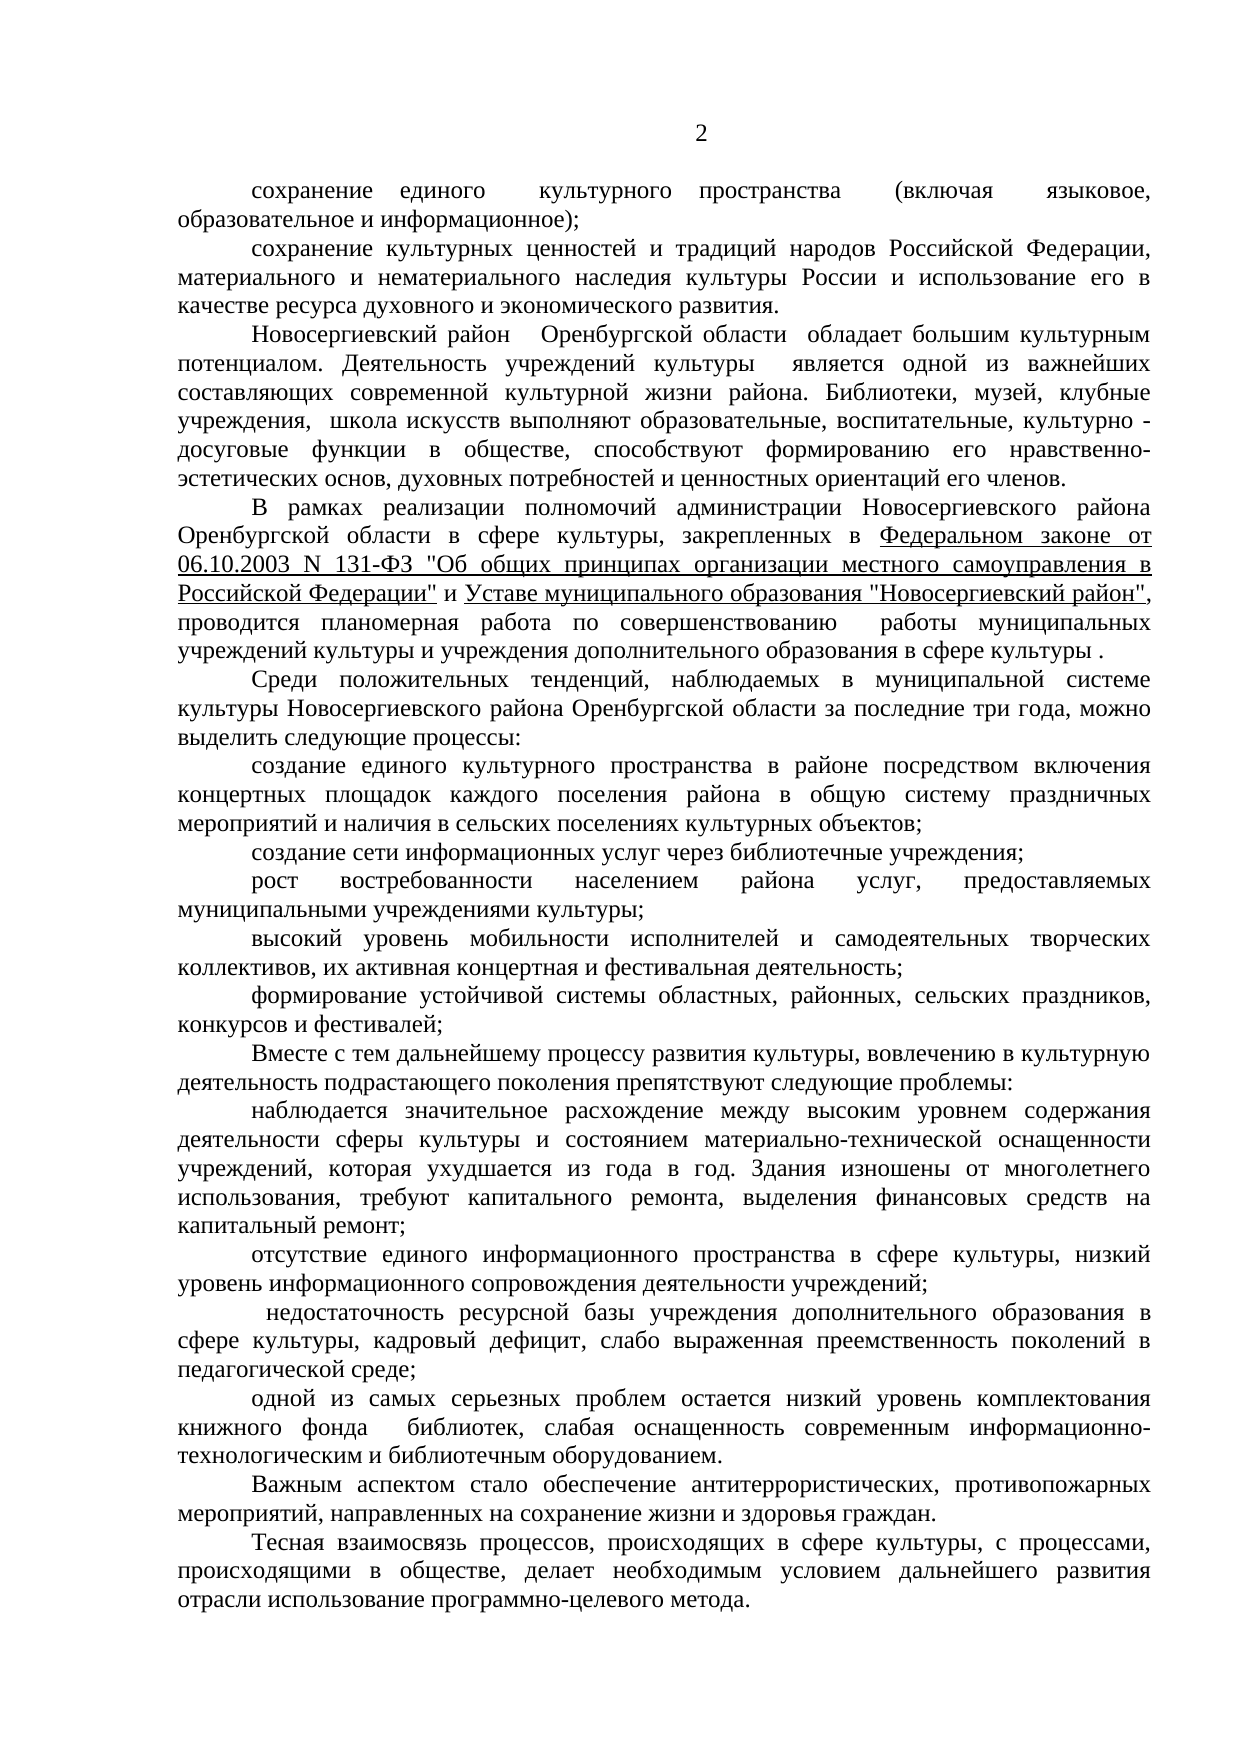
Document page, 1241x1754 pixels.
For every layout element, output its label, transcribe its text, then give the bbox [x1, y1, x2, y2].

text Среди положительных тенденций, наблюдаемых в муниципальной системе культуры Новосергиевского района Оренбургской области за последние три года, можно выделить следующие процессы: [177, 664, 1152, 751]
text создание единого культурного пространства в районе посредством включения концертных площадок каждого поселения района в общую систему праздничных мероприятий и наличия в сельских поселениях культурных объектов; [177, 751, 1152, 837]
text наблюдается значительное расхождение между высоким уровнем содержания деятельности сферы культуры и состоянием материально-технической оснащенности учреждений, которая ухудшается из года в год. Здания изношены от многолетнего использования, требуют капитального ремонта, выделения финансовых средств на капитальный ремонт; [177, 1096, 1152, 1239]
text В рамках реализации полномочий администрации Новосергиевского района Оренбургской области в сфере культуры, закрепленных в Федеральном законе от 06.10.2003 N 131-ФЗ "Об общих принципах организации местного самоуправления в Российской Федерации" и Уставе муниципального образования "Новосергиевский район", проводится планомерная работа по совершенствованию работы муниципальных учреждений культуры и учреждения дополнительного образования в сфере культуры . [177, 492, 1152, 574]
text сохранение культурных ценностей и традиций народов Российской Федерации, материального и нематериального наследия культуры России и использование его в качестве ресурса духовного и экономического развития. [177, 233, 1152, 319]
text Важным аспектом стало обеспечение антитеррористических, противопожарных мероприятий, направленных на сохранение жизни и здоровья граждан. [177, 1469, 1152, 1527]
text высокий уровень мобильности исполнителей и самодеятельных творческих коллективов, их активная концертная и фестивальная деятельность; [177, 923, 1152, 981]
text рост востребованности населением района услуг, предоставляемых муниципальными учреждениями культуры; [177, 866, 1152, 923]
text В рамках реализации полномочий администрации Новосергиевского района Оренбургской области в сфере культуры, закрепленных в Федеральном законе от 06.10.2003 N 131-ФЗ "Об общих принципах организации местного самоуправления в Российской Федерации" и Уставе муниципального образования "Новосергиевский район", проводится планомерная работа по совершенствованию работы муниципальных учреждений культуры и учреждения дополнительного образования в сфере культуры . [177, 575, 1152, 664]
text Вместе с тем дальнейшему процессу развития культуры, вовлечению в культурную деятельность подрастающего поколения препятствуют следующие проблемы: [177, 1038, 1152, 1096]
text недостаточность ресурсной базы учреждения дополнительного образования в сфере культуры, кадровый дефицит, слабо выраженная преемственность поколений в педагогической среде; [177, 1297, 1152, 1383]
text одной из самых серьезных проблем остается низкий уровень комплектования книжного фонда библиотек, слабая оснащенность современным информационно-технологическим и библиотечным оборудованием. [177, 1383, 1152, 1469]
text создание сети информационных услуг через библиотечные учреждения; [177, 837, 1152, 866]
text отсутствие единого информационного пространства в сфере культуры, низкий уровень информационного сопровождения деятельности учреждений; [177, 1239, 1152, 1297]
text 2 [177, 118, 1152, 147]
text формирование устойчивой системы областных, районных, сельских праздников, конкурсов и фестивалей; [177, 981, 1152, 1038]
text сохранение единого культурного пространства (включая языковое, образовательное и информационное); [177, 176, 1152, 233]
text Тесная взаимосвязь процессов, происходящих в сфере культуры, с процессами, происходящими в обществе, делает необходимым условием дальнейшего развития отрасли использование программно-целевого метода. [177, 1527, 1152, 1613]
text Новосергиевский район Оренбургской области обладает большим культурным потенциалом. Деятельность учреждений культуры является одной из важнейших составляющих современной культурной жизни района. Библиотеки, музей, клубные учреждения, школа искусств выполняют образовательные, воспитательные, культурно - досуговые функции в обществе, способствуют формированию его нравственно-эстетических основ, духовных потребностей и ценностных ориентаций его членов. [177, 319, 1152, 492]
